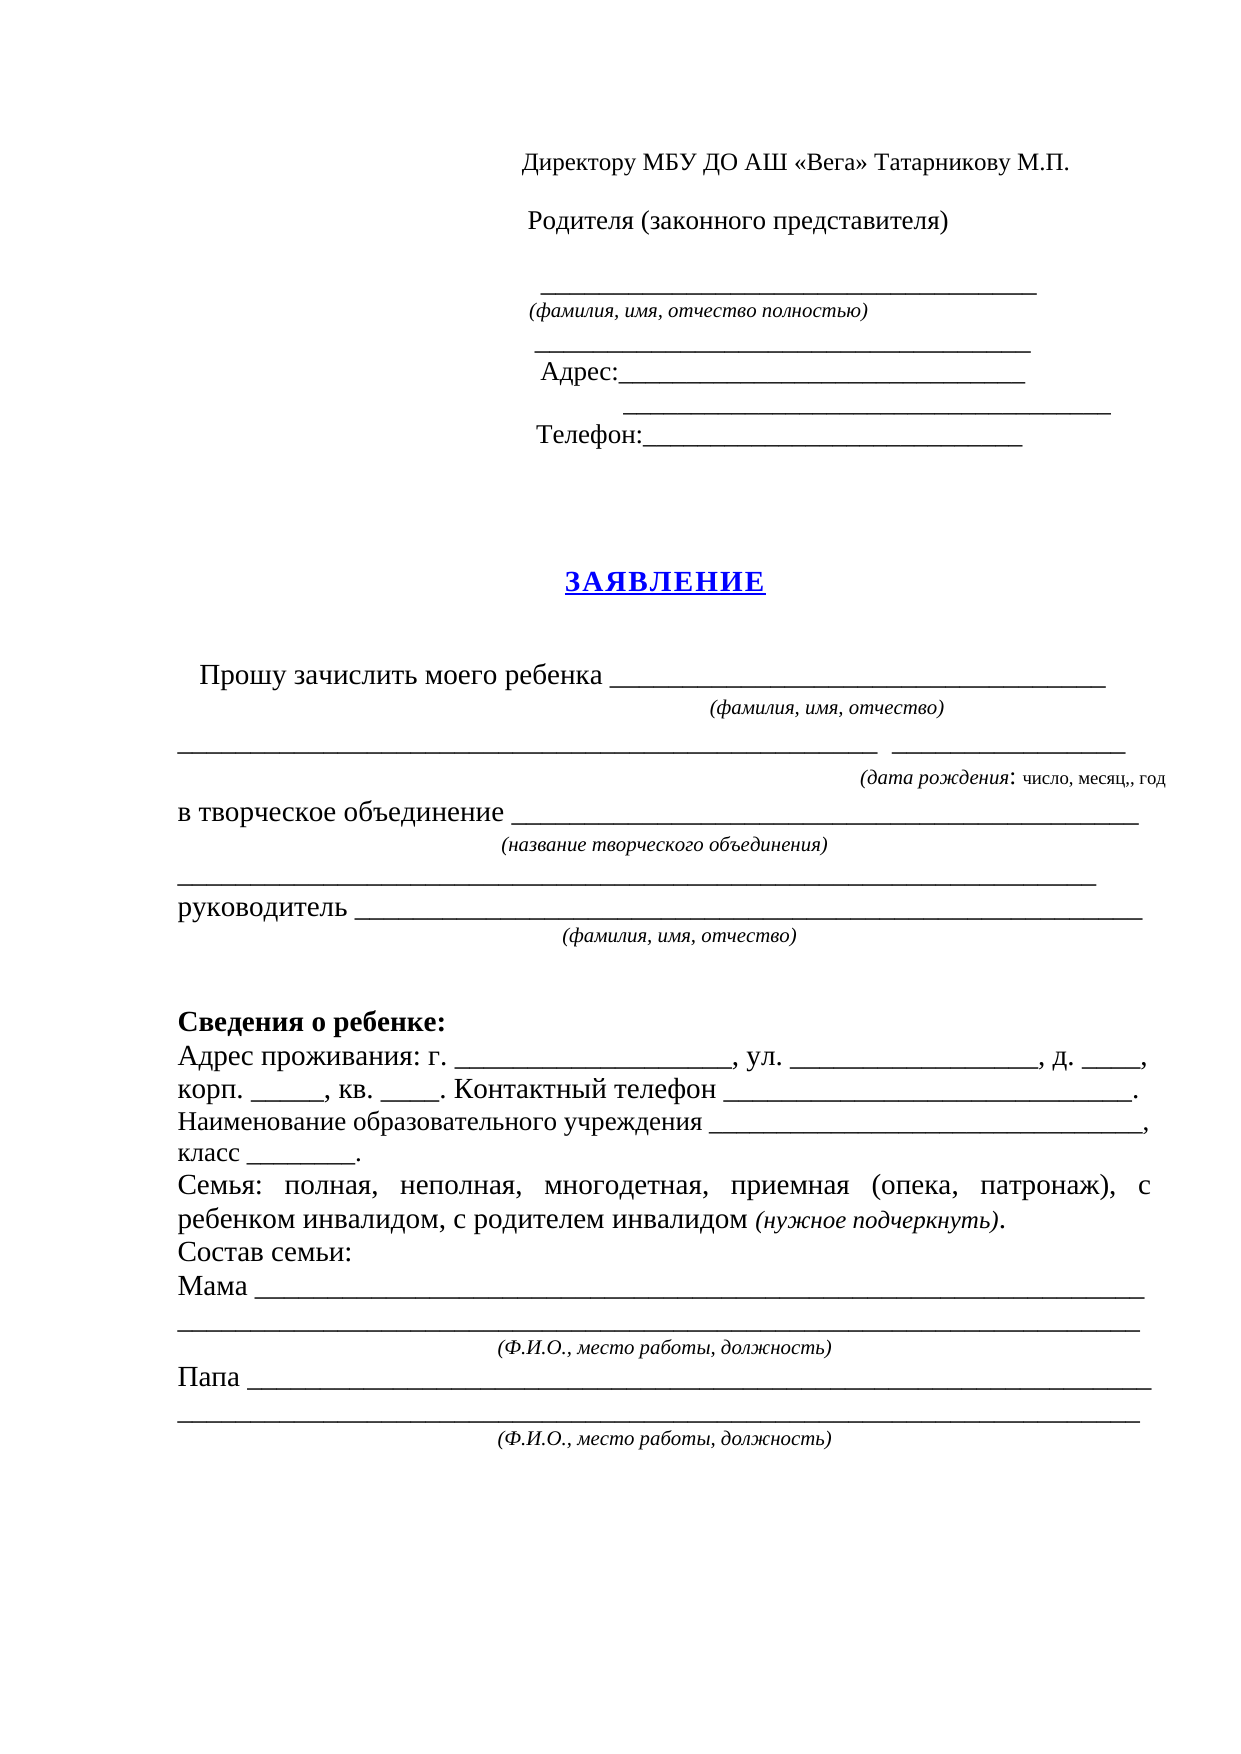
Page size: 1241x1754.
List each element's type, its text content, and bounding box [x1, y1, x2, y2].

text Адрес проживания: г. ___________________, ул. _________________, д. ____, корп. _____, кв. ____. Контактный телефон ____________________________. [177, 1038, 1152, 1105]
text (название творческого объединения) [177, 832, 1152, 856]
text __________________________________________________________________ [177, 1301, 1152, 1335]
text (Ф.И.О., место работы, должность) [177, 1335, 1152, 1359]
text (фамилия, имя, отчество полностью) [177, 298, 1152, 322]
text __________________________________ [177, 322, 1152, 355]
text Папа ______________________________________________________________ [177, 1359, 1152, 1392]
text ____________________________________ [177, 387, 1152, 418]
text Адрес:______________________________ [177, 355, 1152, 387]
text (фамилия, имя, отчество) [177, 695, 1152, 719]
text ________________________________________________ ________________ [177, 723, 1152, 757]
text ЗАЯВЛЕНИЕ [177, 564, 1152, 597]
text Прошу зачислить моего ребенка __________________________________ [177, 657, 1152, 691]
text Директору МБУ ДО АШ «Вега» Татарникову М.П. [177, 147, 1152, 176]
text Семья: полная, неполная, многодетная, приемная (опека, патронаж), с ребенком инвалидом, с родителем инвалидом (нужное подчеркнуть). [177, 1167, 1152, 1234]
text Телефон:____________________________ [177, 418, 1152, 449]
text Наименование образовательного учреждения ________________________________, [177, 1105, 1152, 1136]
text (дата рождения: число, месяц,, год ) [177, 761, 1152, 790]
text Сведения о ребенке: [177, 1004, 1152, 1038]
text Состав семьи: [177, 1234, 1152, 1268]
text __________________________________________________________________ [177, 1392, 1152, 1426]
text _______________________________________________________________ [177, 856, 1152, 889]
text __________________________________ [177, 264, 1152, 298]
text Родителя (законного представителя) [177, 204, 1152, 236]
text Мама _____________________________________________________________ [177, 1268, 1152, 1301]
text (фамилия, имя, отчество) [177, 923, 1152, 947]
text класс ________. [177, 1136, 1152, 1167]
text руководитель ______________________________________________________ [177, 889, 1152, 923]
text в творческое объединение ___________________________________________ [177, 794, 1152, 827]
text (Ф.И.О., место работы, должность) [177, 1426, 1152, 1450]
